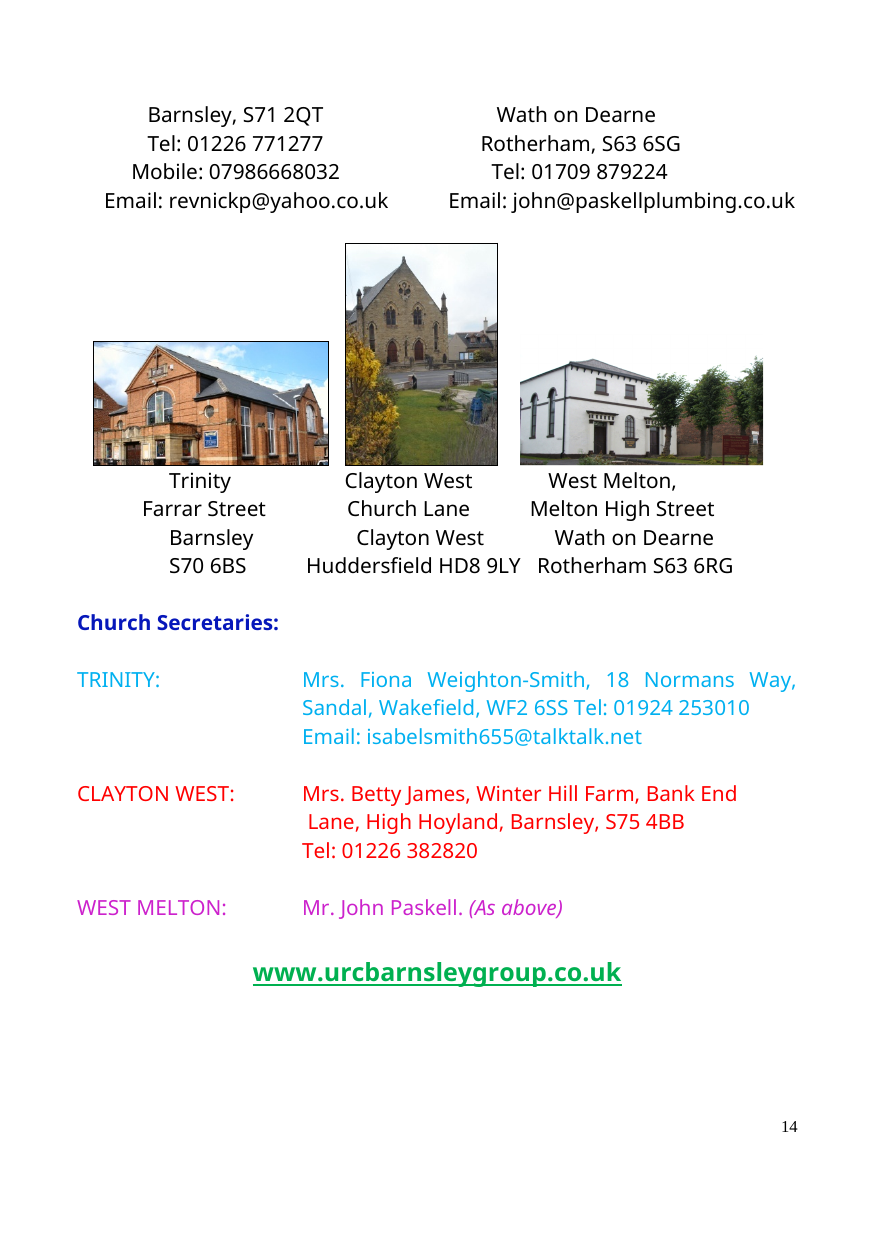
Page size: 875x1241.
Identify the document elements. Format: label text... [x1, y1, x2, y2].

text Church Secretaries: [77, 608, 797, 637]
text TRINITY: Mrs. Fiona Weighton-Smith, 18 Normans Way, Sandal, Wakefield, WF2 6SS Tel: 01924 253010 [77, 665, 797, 722]
picture [346, 244, 497, 465]
text Tel: 01226 382820 [77, 836, 797, 864]
text CLAYTON WEST: Mrs. Betty James, Winter Hill Farm, Bank End [77, 779, 797, 807]
text S70 6BS Huddersfield HD8 9LY Rotherham S63 6RG [77, 551, 797, 580]
picture [94, 342, 328, 465]
text WEST MELTON: Mr. John Paskell. (As above) [77, 893, 797, 921]
text Tel: 01226 771277 [77, 129, 797, 157]
text : 07986668032 Tel: 01709 879224 [77, 157, 797, 186]
text , S71 2QT Wath on Dearne [77, 100, 797, 129]
text Lane, High Hoyland, Barnsley, S75 4BB [77, 807, 797, 836]
text www.urcbarnsleygroup.co.uk [77, 955, 797, 989]
text Trinity Clayton West West Melton, [77, 466, 797, 494]
text Email: isabelsmith655@talktalk.net [77, 722, 797, 750]
text Farrar Street Church Lane Melton High Street [77, 494, 797, 523]
text Email: revnickp@yahoo.co.uk Email: john@paskellplumbing.co.uk [77, 186, 797, 214]
text Barnsley Clayton West Wath on Dearne [77, 523, 797, 551]
